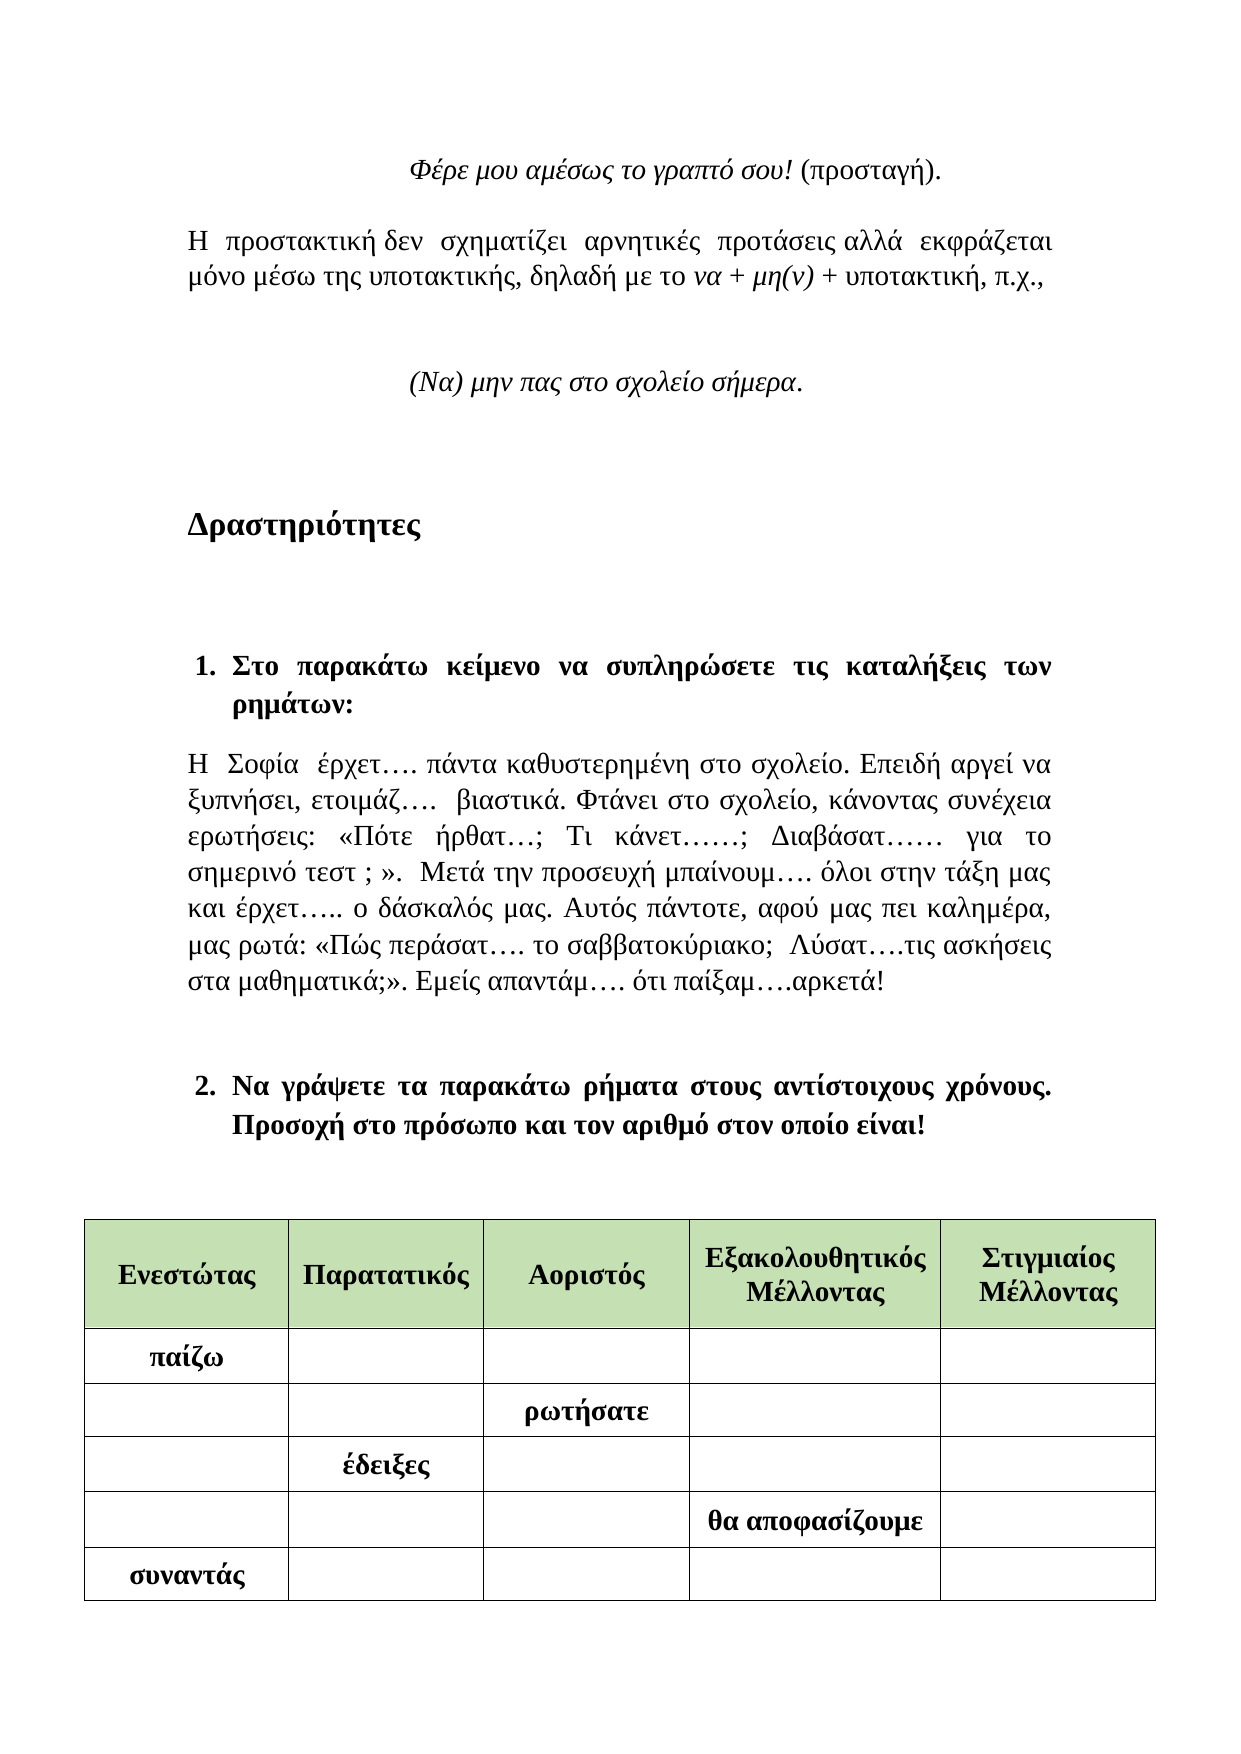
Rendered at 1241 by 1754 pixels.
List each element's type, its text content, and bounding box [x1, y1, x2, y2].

table_cell [941, 1492, 1155, 1547]
table_header Παρατατικός [289, 1220, 483, 1327]
list Στο παρακάτω κείμενο να συπληρώσετε τις καταλήξεις των ρημάτων: [194, 648, 1053, 720]
table_cell [690, 1384, 940, 1436]
table_header Αοριστός [484, 1220, 689, 1327]
text Η Σοφία έρχετ…. πάντα καθυστερημένη στο σχολείο. Επειδή αργεί να ξυπνήσει, ετοιμάζ…. βιαστικά. Φτάνει στο σχολείο, κάνοντας συνέχεια ερωτήσεις: «Πότε ήρθατ…; Τι κάνετ……; Διαβάσατ…… για το σημερινό τεστ ; ». Μετά την προσευχή μπαίνουμ…. όλοι στην τάξη μας και έρχετ….. ο δάσκαλός μας. Αυτός πάντοτε, αφού μας πει καλημέρα, μας ρωτά: «Πώς περάσατ…. το σαββατοκύριακο; Λύσατ….τις ασκήσεις στα μαθηματικά;». Εμείς απαντάμ…. ότι παίξαμ….αρκετά! [187, 746, 1053, 996]
table_cell [484, 1329, 689, 1383]
table_cell [289, 1492, 483, 1547]
table_header Στιγμιαίος Μέλλοντας [941, 1220, 1155, 1327]
table_cell [941, 1329, 1155, 1383]
text Η προστακτική δεν σχηματίζει αρνητικές προτάσεις αλλά εκφράζεται μόνο μέσω της υποτακτικής, δηλαδή με το να + μη(ν) + υποτακτική, π.χ., [187, 221, 1053, 292]
text Δραστηριότητες [187, 504, 1053, 542]
table_cell [941, 1384, 1155, 1436]
table_cell έδειξες [289, 1437, 483, 1491]
table_cell [85, 1384, 288, 1436]
table_cell ρωτήσατε [484, 1384, 689, 1436]
table_cell [941, 1548, 1155, 1600]
table_cell [289, 1384, 483, 1436]
table_cell συναντάς [85, 1548, 288, 1600]
table_cell [941, 1437, 1155, 1491]
table_cell [690, 1548, 940, 1600]
table_cell θα αποφασίζουμε [690, 1492, 940, 1547]
table_cell [484, 1492, 689, 1547]
table_cell [690, 1437, 940, 1491]
table_cell [85, 1437, 288, 1491]
table_cell παίζω [85, 1329, 288, 1383]
text Φέρε μου αμέσως το γραπτό σου! (προσταγή). [409, 150, 1053, 185]
table_header Εξακολουθητικός Μέλλοντας [690, 1220, 940, 1327]
table_header Ενεστώτας [85, 1220, 288, 1327]
table_cell [289, 1329, 483, 1383]
table_cell [484, 1437, 689, 1491]
table_cell [85, 1492, 288, 1547]
text (Να) μην πας στο σχολείο σήμερα. [187, 362, 1053, 398]
list Να γράψετε τα παρακάτω ρήματα στους αντίστοιχους χρόνους. Προσοχή στο πρόσωπο και τον αριθμό στον οποίο είναι! [194, 1068, 1053, 1141]
table_cell [690, 1329, 940, 1383]
table_cell [484, 1548, 689, 1600]
table_cell [289, 1548, 483, 1600]
